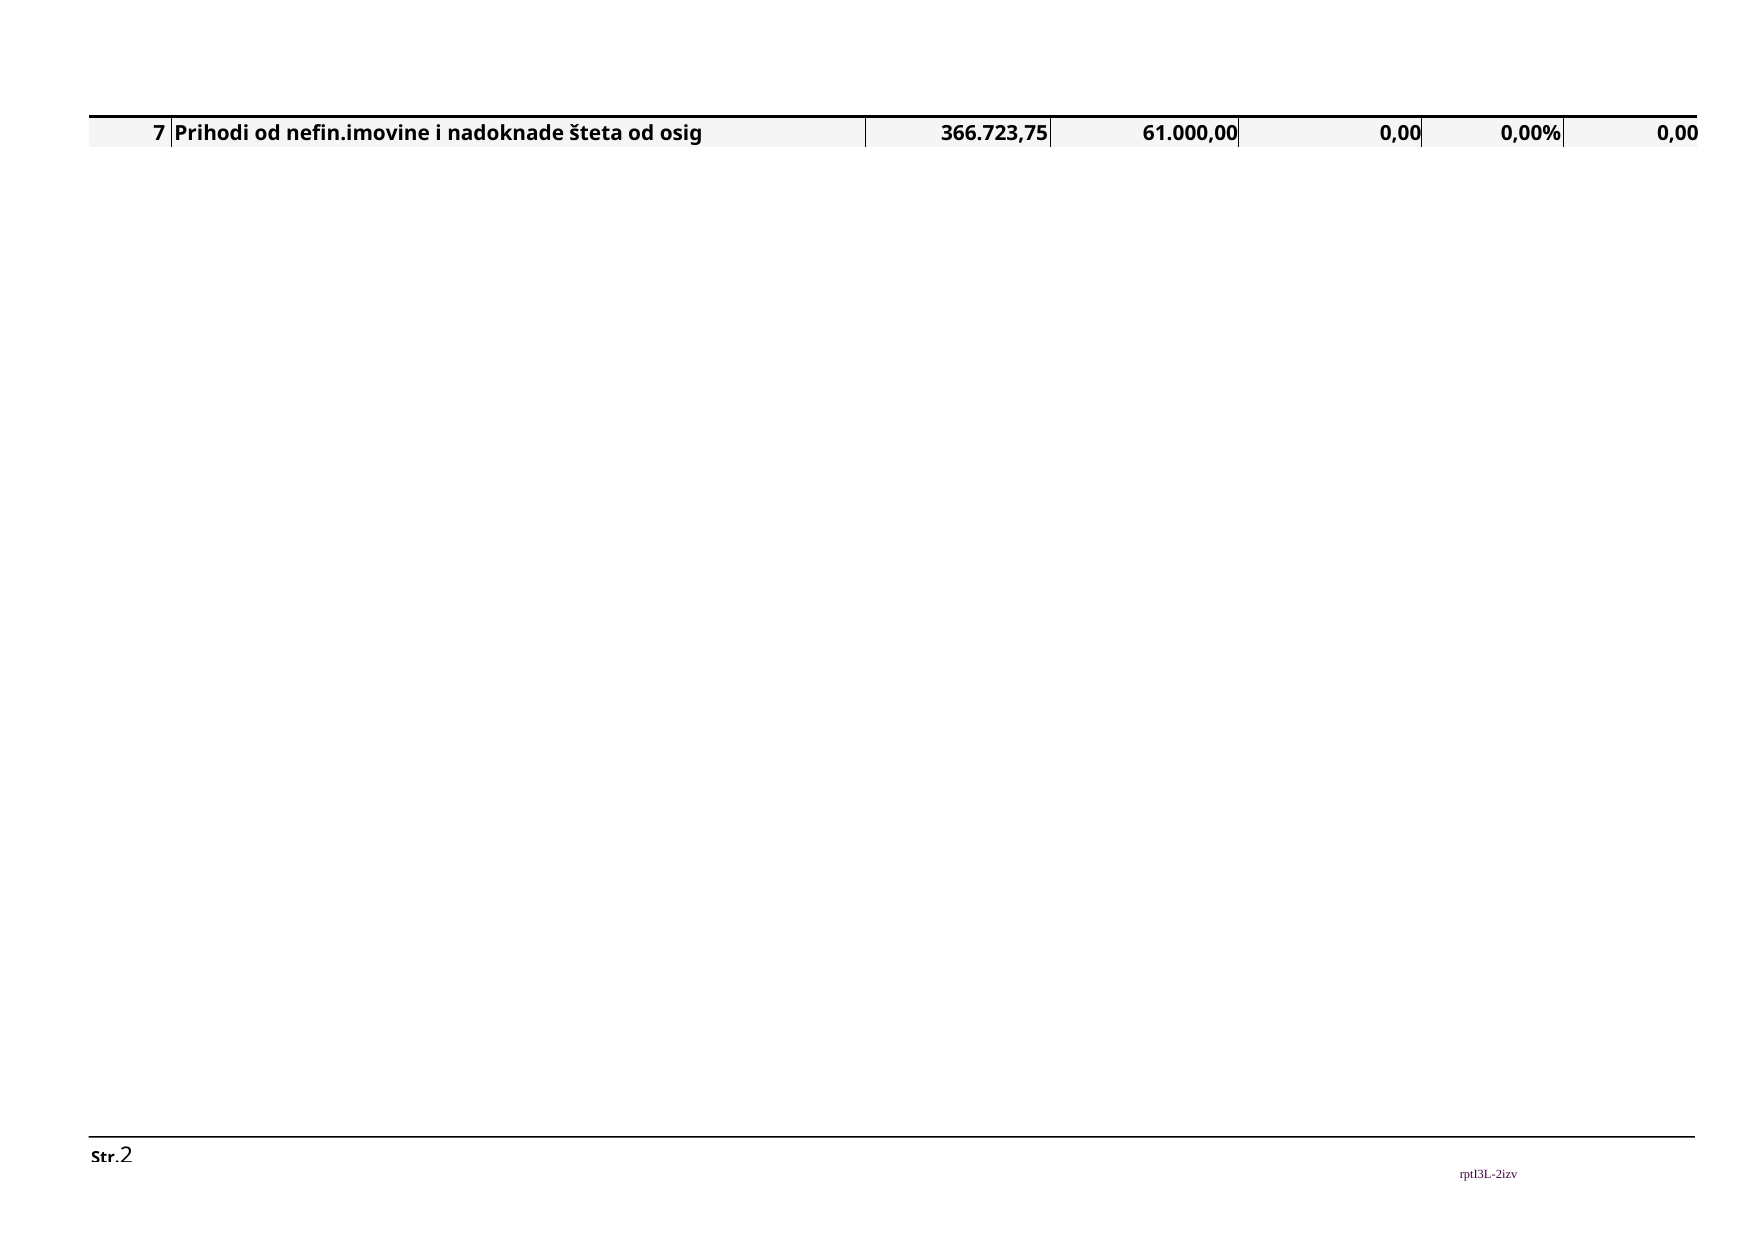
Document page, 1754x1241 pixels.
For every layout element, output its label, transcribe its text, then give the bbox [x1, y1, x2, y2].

table_cell Prihodi od nefin.imovine i nadoknade šteta od osig [172, 118, 865, 147]
table_cell 366.723,75 [866, 118, 1050, 147]
table_cell 0,00% [1422, 118, 1563, 147]
table_cell 7 [89, 118, 171, 147]
table_cell 61.000,00 [1051, 118, 1238, 147]
table_cell 0,00 [1564, 118, 1697, 147]
table_cell 0,00 [1239, 118, 1421, 147]
